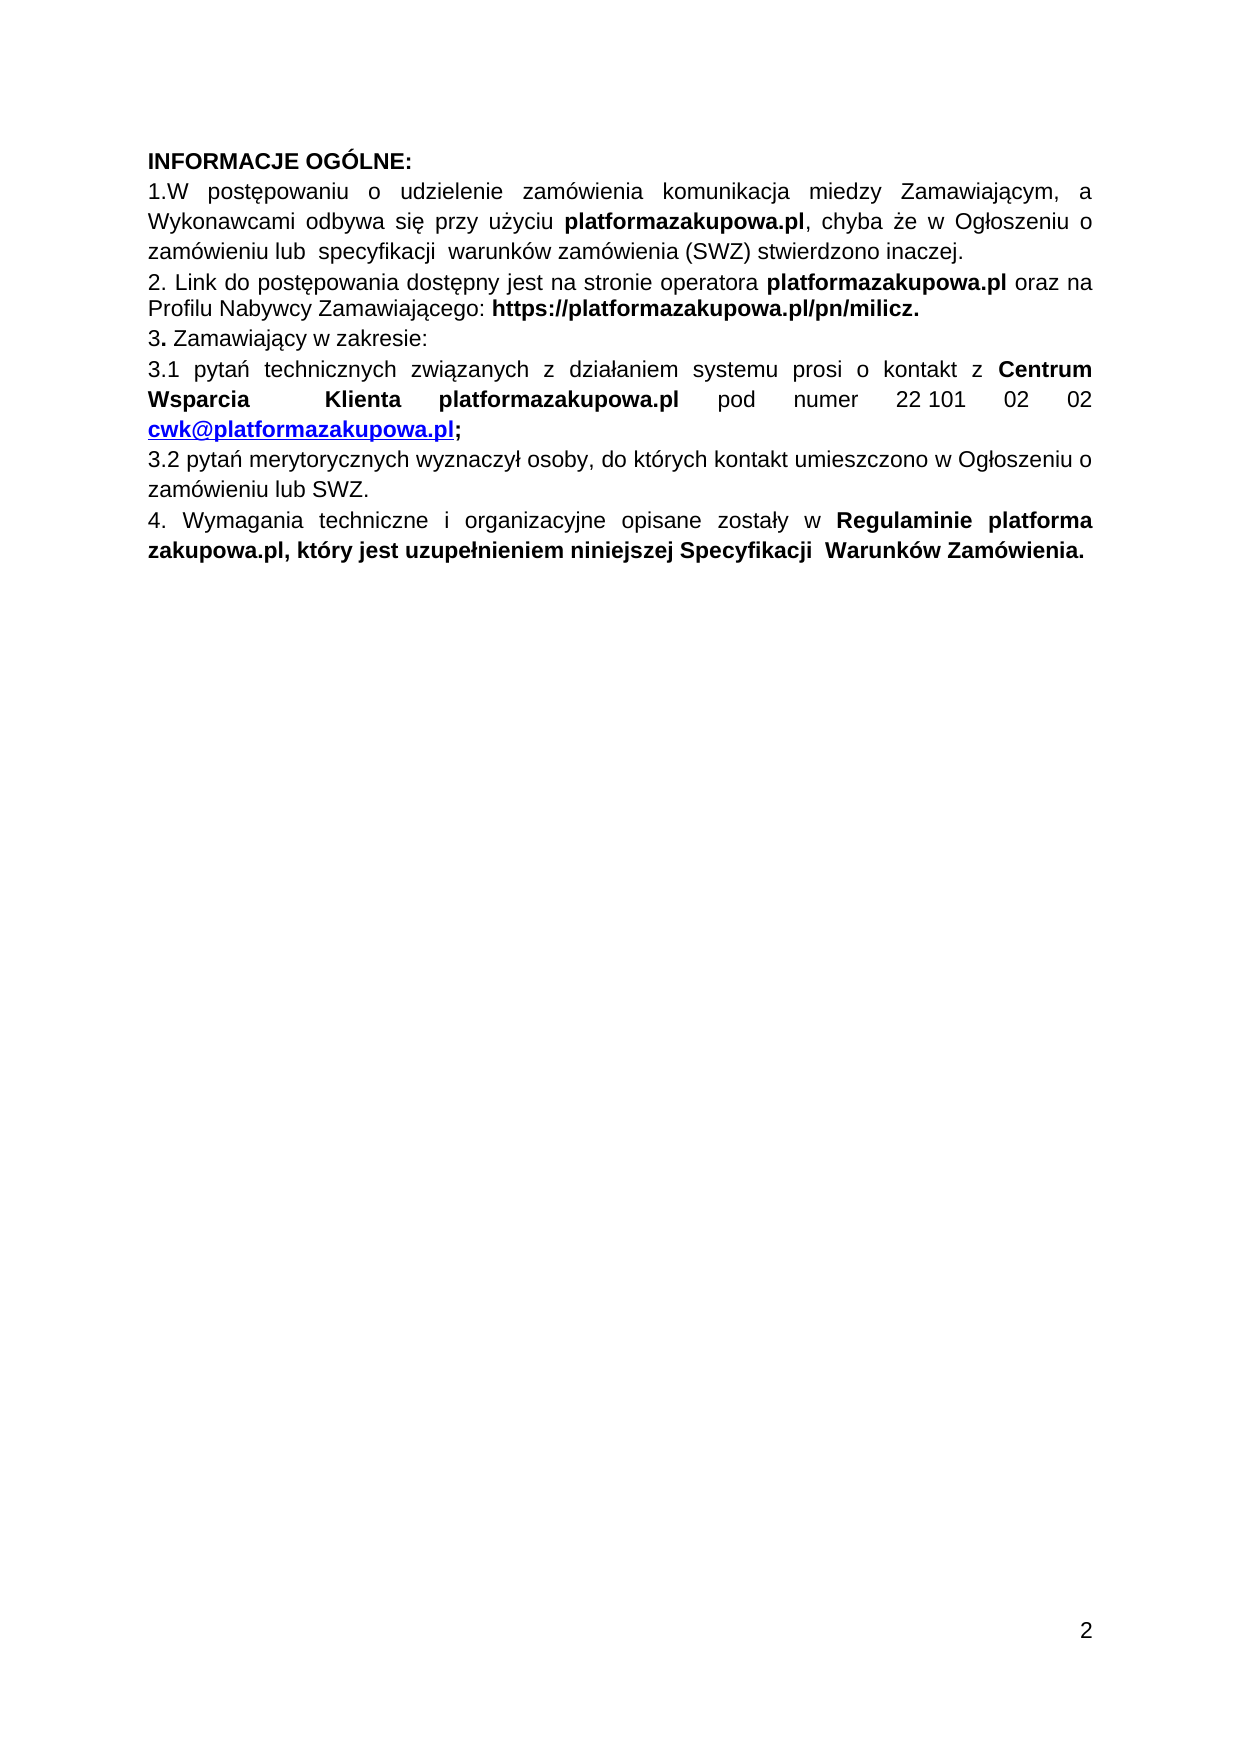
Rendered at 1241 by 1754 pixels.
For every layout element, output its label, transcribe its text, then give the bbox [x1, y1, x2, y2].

text 3.2 pytań merytorycznych wyznaczył osoby, do których kontakt umieszczono w Ogłoszeniu o zamówieniu lub SWZ. [148, 446, 1092, 503]
text 2. Link do postępowania dostępny jest na stronie operatora platformazakupowa.pl oraz na Profilu Nabywcy Zamawiającego: https://platformazakupowa.pl/pn/milicz. [148, 268, 1092, 321]
text INFORMACJE OGÓLNE: [148, 148, 1092, 174]
text 3.1 pytań technicznych związanych z działaniem systemu prosi o kontakt z Centrum Wsparcia Klienta platformazakupowa.pl pod numer 22 101 02 02 cwk@platformazakupowa.pl; [148, 356, 1092, 442]
text 1.W postępowaniu o udzielenie zamówienia komunikacja miedzy Zamawiającym, a Wykonawcami odbywa się przy użyciu platformazakupowa.pl, chyba że w Ogłoszeniu o zamówieniu lub specyfikacji warunków zamówienia (SWZ) stwierdzono inaczej. [148, 178, 1092, 265]
text 3. Zamawiający w zakresie: [148, 325, 1092, 352]
text 4. Wymagania techniczne i organizacyjne opisane zostały w Regulaminie platforma zakupowa.pl, który jest uzupełnieniem niniejszej Specyfikacji Warunków Zamówienia. [148, 507, 1092, 563]
